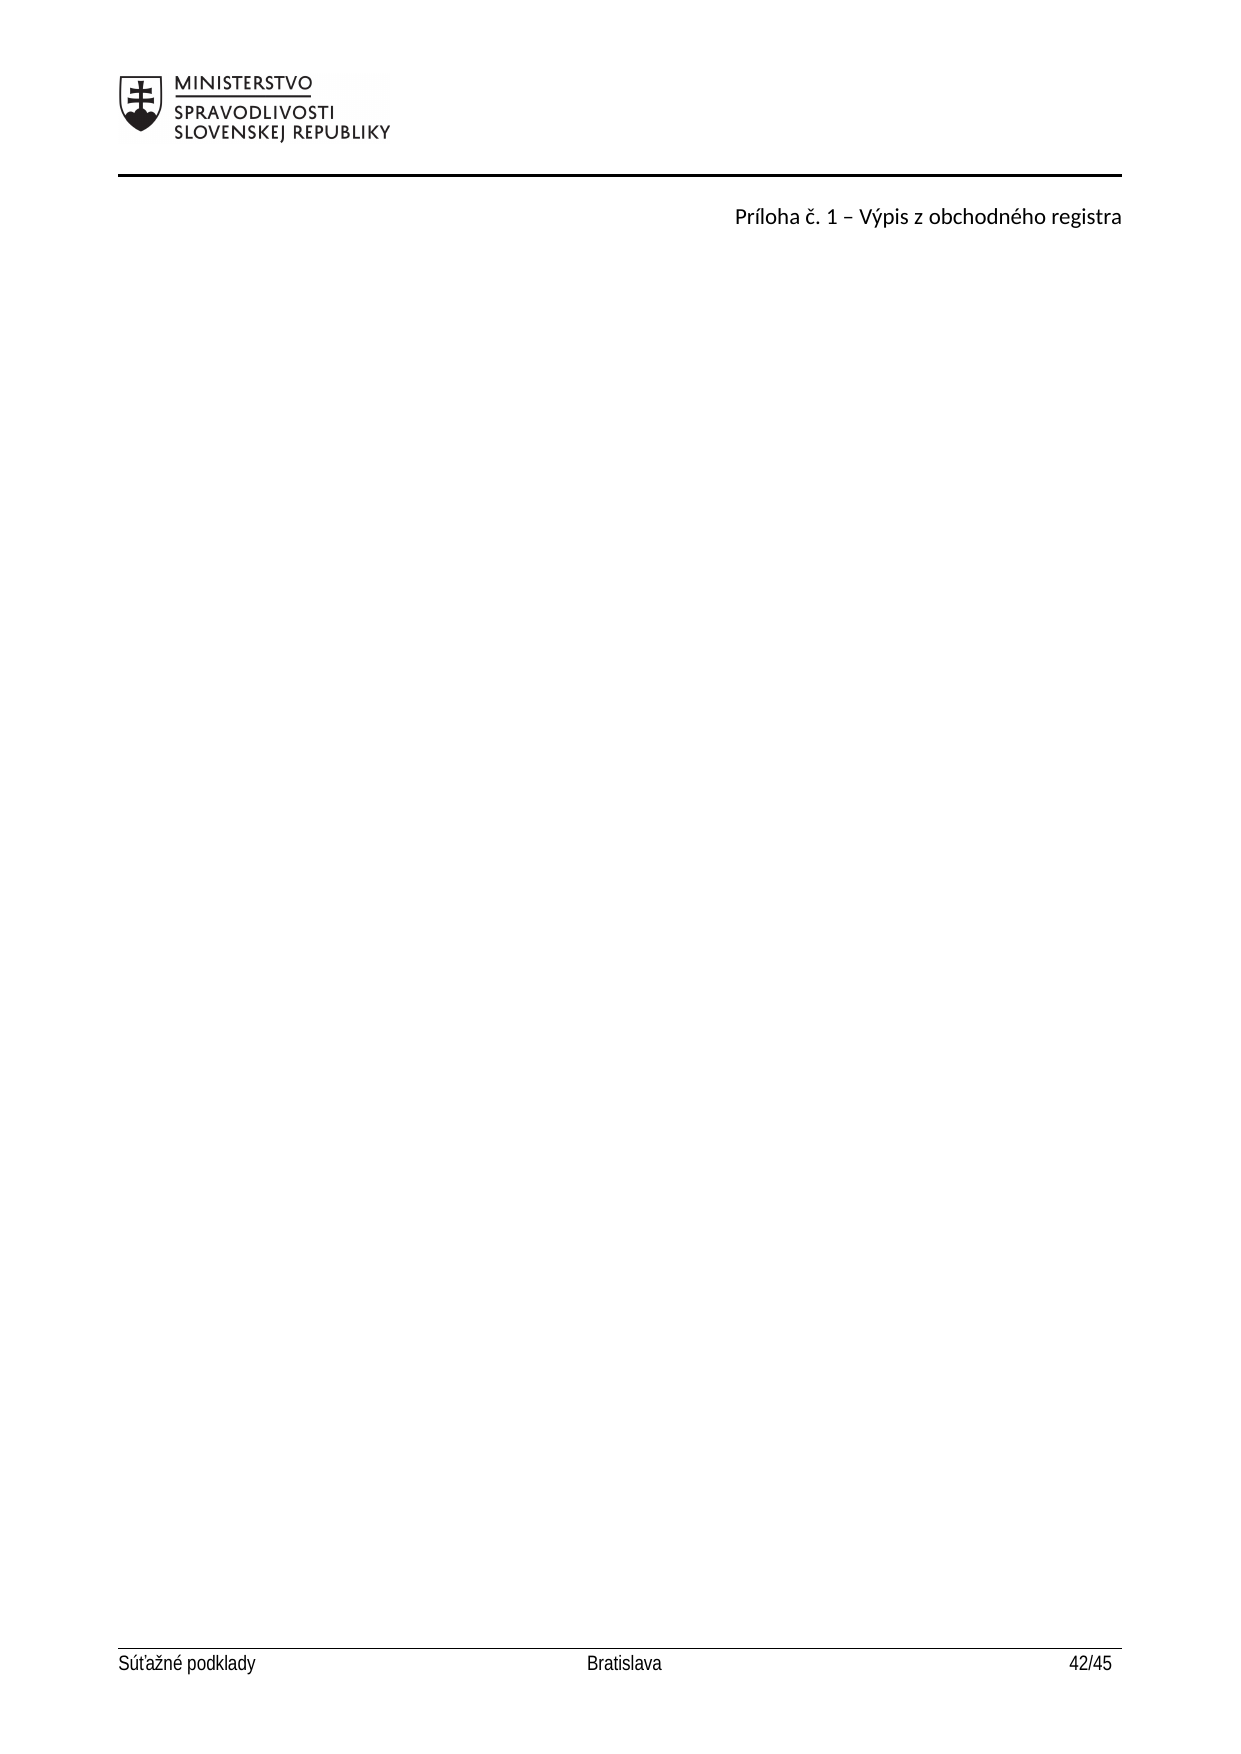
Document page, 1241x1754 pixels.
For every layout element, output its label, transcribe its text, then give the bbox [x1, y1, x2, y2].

picture [118, 73, 390, 144]
text Príloha č. 1 – Výpis z obchodného registra [118, 202, 1122, 230]
